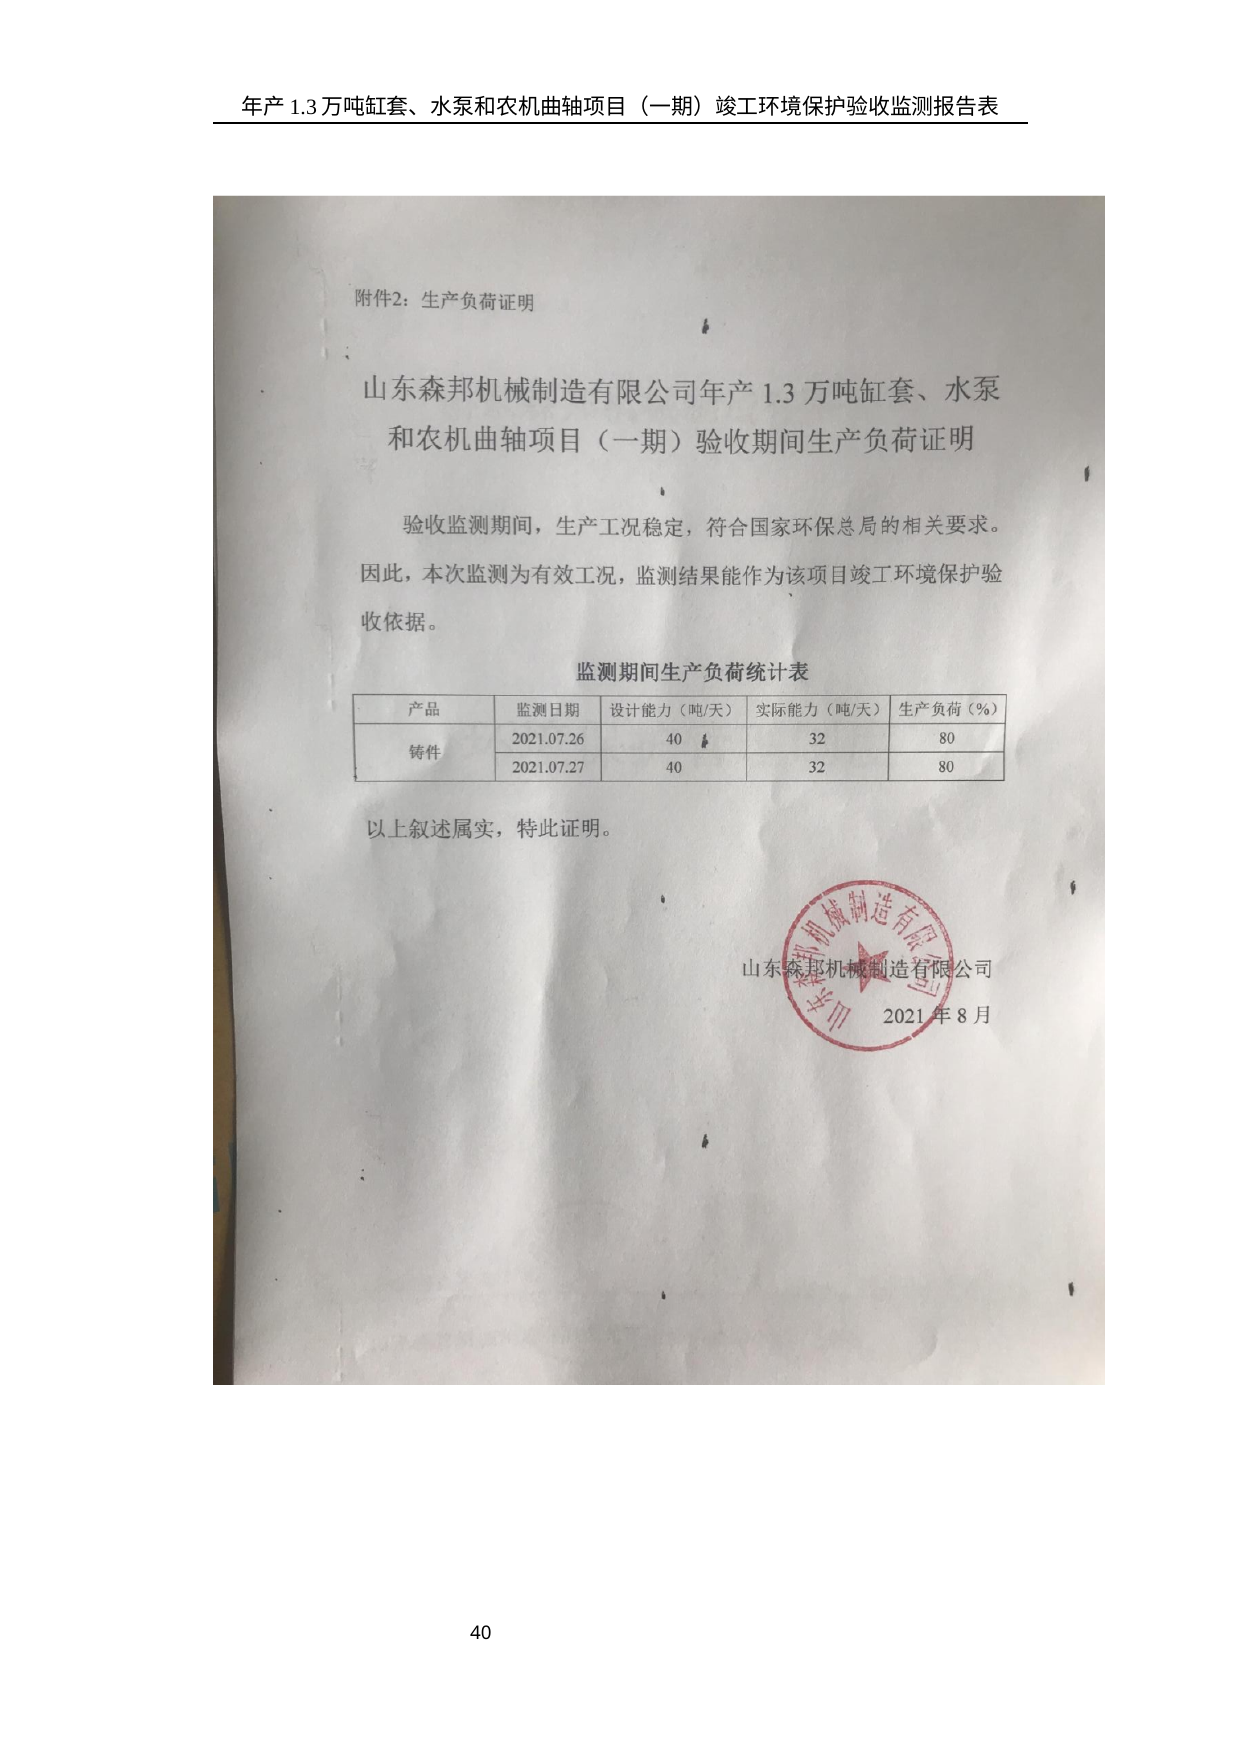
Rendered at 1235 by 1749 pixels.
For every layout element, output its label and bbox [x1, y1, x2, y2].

picture [213, 197, 1105, 1384]
